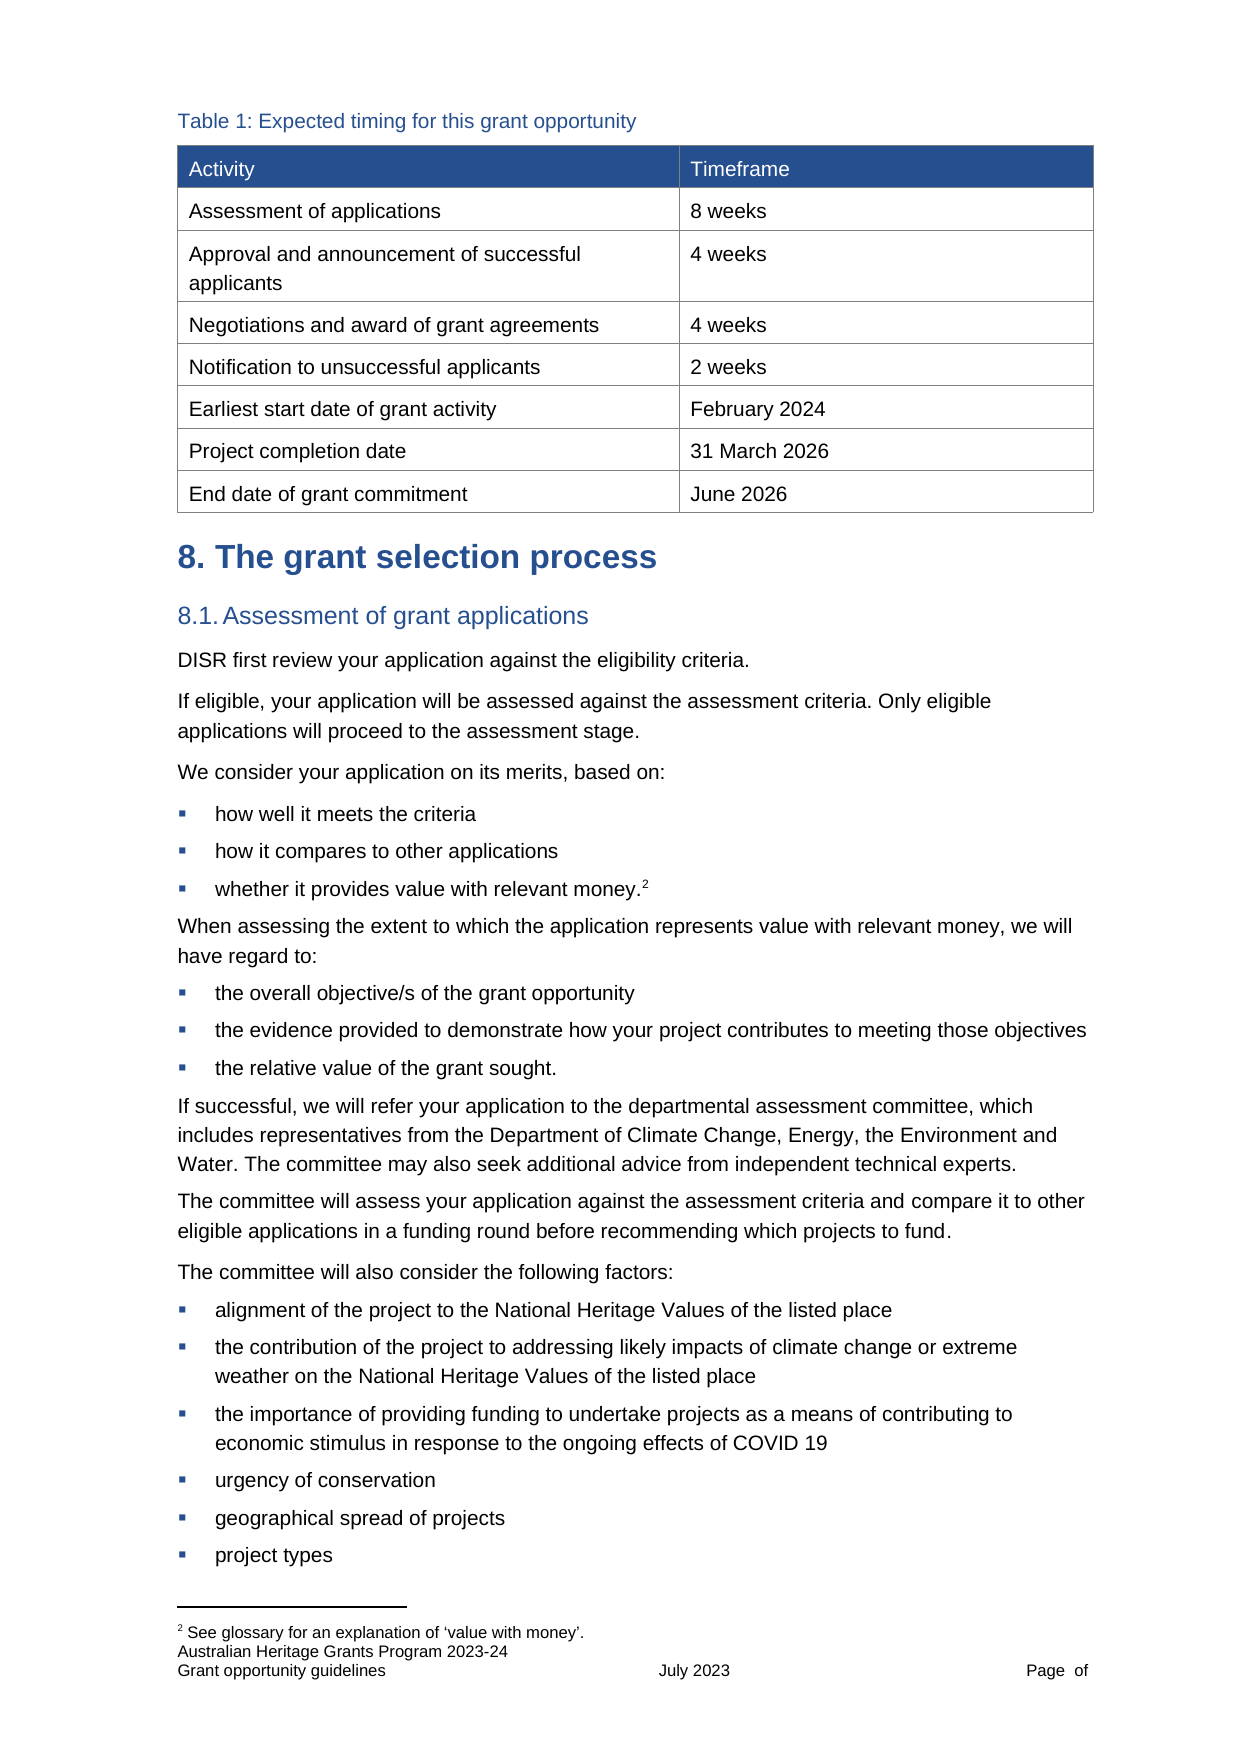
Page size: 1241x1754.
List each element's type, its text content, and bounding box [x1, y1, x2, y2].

list the importance of providing funding to undertake projects as a means of contributing to economic stimulus in response to the ongoing effects of COVID 19 [177, 1397, 1092, 1455]
subtitle Assessment of grant applications [177, 601, 1092, 630]
table_cell Approval and announcement of successful applicants [178, 231, 679, 301]
list how it compares to other applications [177, 834, 1092, 863]
table_header Activity [178, 146, 679, 187]
text Table 1: Expected timing for this grant opportunity [177, 103, 1092, 133]
list alignment of the project to the National Heritage Values of the listed place [177, 1292, 1092, 1322]
table_cell Project completion date [178, 429, 679, 469]
list the relative value of the grant sought. [177, 1051, 1092, 1080]
list urgency of conservation [177, 1463, 1092, 1492]
table_cell 4 weeks [680, 231, 1093, 301]
list When assessing the extent to which the application represents value with relevant money, we will have regard to: [177, 909, 1092, 967]
list the overall objective/s of the grant opportunity [177, 976, 1092, 1005]
list geographical spread of projects [177, 1501, 1092, 1530]
subtitle The grant selection process [177, 537, 1092, 576]
list the evidence provided to demonstrate how your project contributes to meeting those objectives [177, 1013, 1092, 1042]
table_cell 2 weeks [680, 344, 1093, 385]
list whether it provides value with relevant money. [177, 872, 1092, 901]
text The committee will also consider the following factors: [177, 1255, 1092, 1284]
list how well it meets the criteria [177, 797, 1092, 826]
table_cell June 2026 [680, 471, 1093, 512]
table_cell Negotiations and award of grant agreements [178, 302, 679, 343]
table_cell Notification to unsuccessful applicants [178, 344, 679, 385]
table_cell Assessment of applications [178, 188, 679, 229]
table_cell 31 March 2026 [680, 429, 1093, 469]
table_header Timeframe [680, 146, 1093, 187]
table_cell 8 weeks [680, 188, 1093, 229]
text DISR first review your application against the eligibility criteria. [177, 642, 1092, 672]
text The committee will assess your application against the assessment criteria and compare it to other eligible applications in a funding round before recommending which projects to fund. [177, 1184, 1092, 1242]
table_cell End date of grant commitment [178, 471, 679, 512]
text We consider your application on its merits, based on: [177, 755, 1092, 784]
list If successful, we will refer your application to the departmental assessment committee, which includes representatives from the Department of Climate Change, Energy, the Environment and Water. The committee may also seek additional advice from independent technical experts. [177, 1088, 1092, 1176]
list project types [177, 1538, 1092, 1567]
table_cell 4 weeks [680, 302, 1093, 343]
table_cell Earliest start date of grant activity [178, 386, 679, 427]
text If eligible, your application will be assessed against the assessment criteria. Only eligible applications will proceed to the assessment stage. [177, 684, 1092, 742]
list the contribution of the project to addressing likely impacts of climate change or extreme weather on the National Heritage Values of the listed place [177, 1330, 1092, 1388]
table_cell February 2024 [680, 386, 1093, 427]
